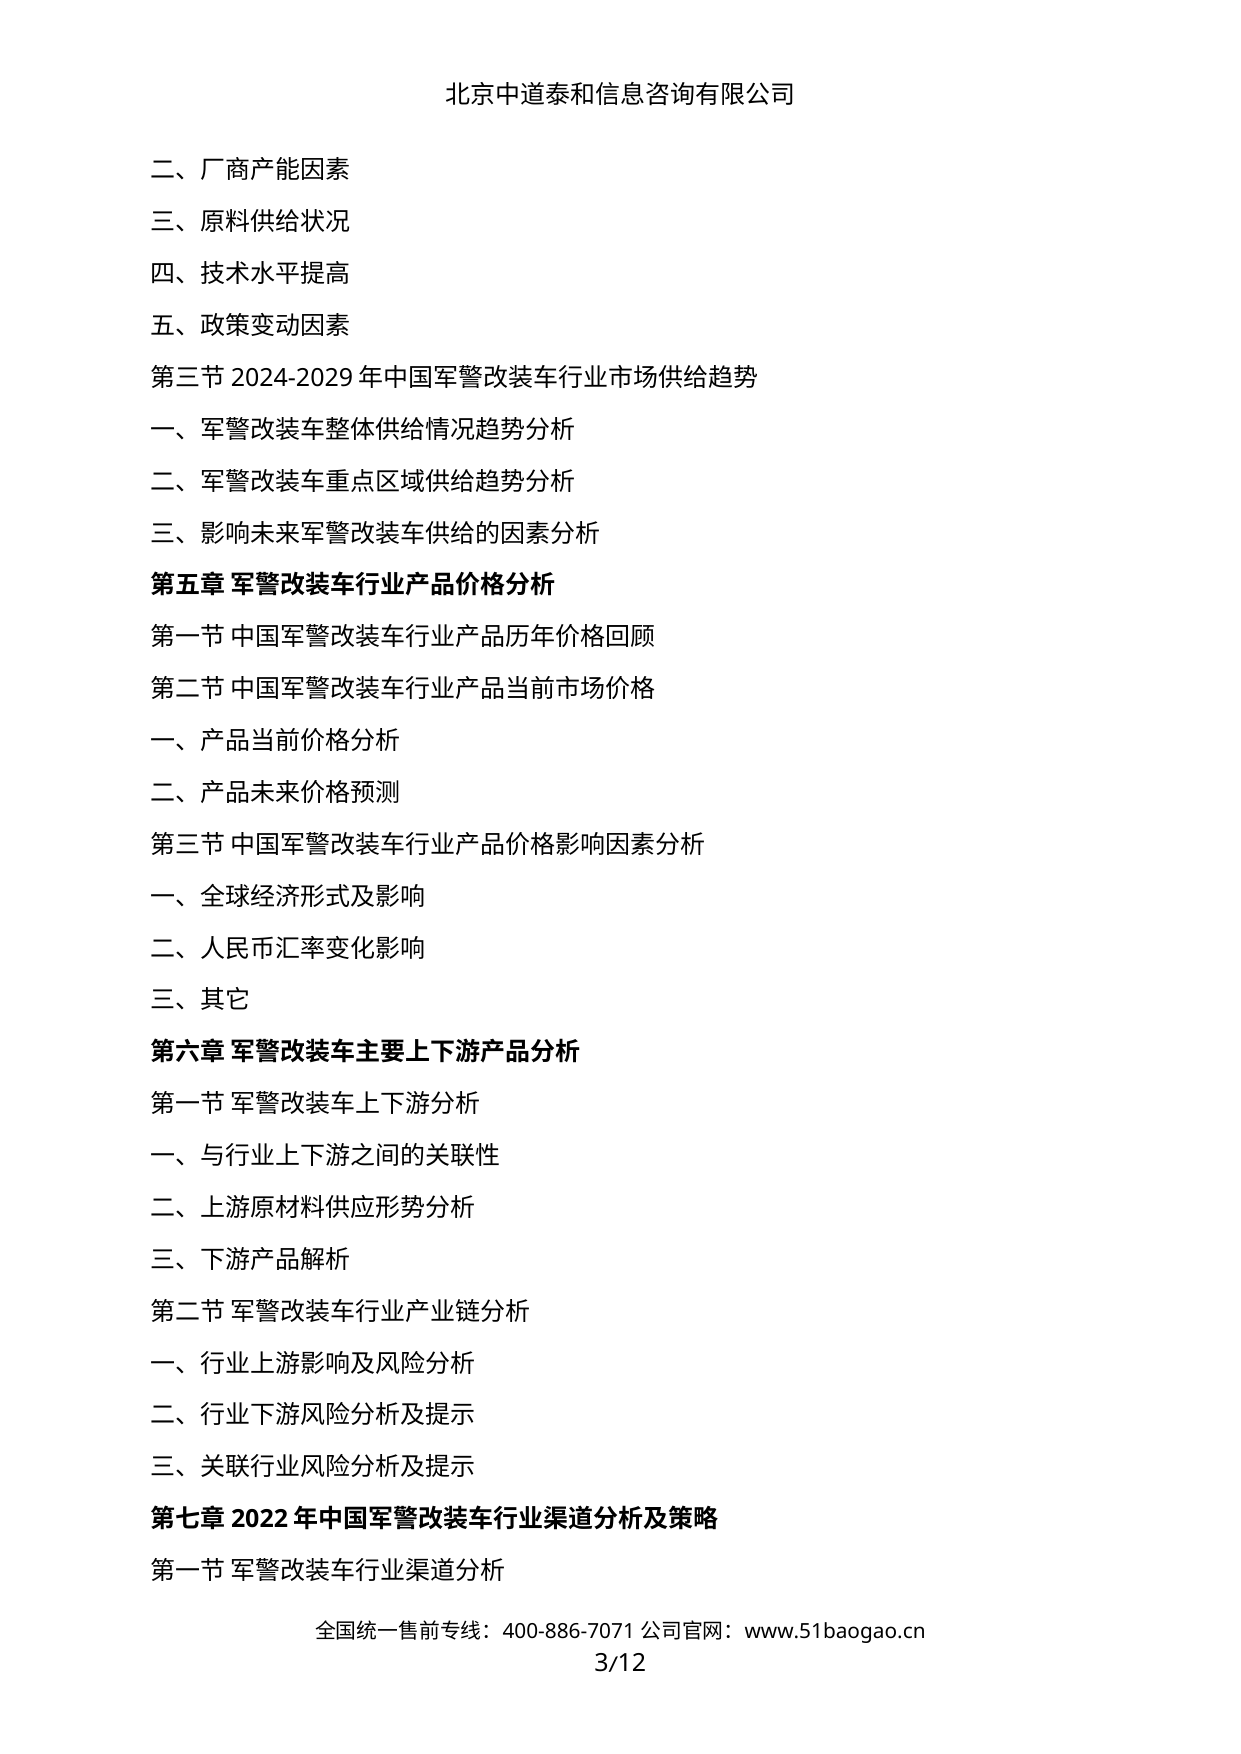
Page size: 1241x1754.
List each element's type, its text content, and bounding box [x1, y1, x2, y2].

text 第一节 军警改装车上下游分析 [150, 1084, 1090, 1120]
text 三、关联行业风险分析及提示 [150, 1447, 1090, 1483]
text 二、厂商产能因素 [150, 150, 1090, 186]
text 第七章 2022年中国军警改装车行业渠道分析及策略 [150, 1499, 1090, 1535]
text 三、影响未来军警改装车供给的因素分析 [150, 513, 1090, 549]
text 第三节 2024-2029年中国军警改装车行业市场供给趋势 [150, 357, 1090, 394]
text 三、其它 [150, 980, 1090, 1016]
text 第一节 中国军警改装车行业产品历年价格回顾 [150, 617, 1090, 653]
text 一、行业上游影响及风险分析 [150, 1343, 1090, 1379]
text 第六章 军警改装车主要上下游产品分析 [150, 1032, 1090, 1068]
text 第三节 中国军警改装车行业产品价格影响因素分析 [150, 824, 1090, 861]
text 三、原料供给状况 [150, 202, 1090, 238]
text 一、全球经济形式及影响 [150, 876, 1090, 912]
text 二、人民币汇率变化影响 [150, 928, 1090, 964]
text 第二节 军警改装车行业产业链分析 [150, 1291, 1090, 1327]
text 一、产品当前价格分析 [150, 721, 1090, 757]
text 第五章 军警改装车行业产品价格分析 [150, 565, 1090, 601]
text 二、行业下游风险分析及提示 [150, 1395, 1090, 1431]
text 三、下游产品解析 [150, 1239, 1090, 1276]
text 二、上游原材料供应形势分析 [150, 1187, 1090, 1224]
text 一、军警改装车整体供给情况趋势分析 [150, 409, 1090, 446]
text 一、与行业上下游之间的关联性 [150, 1136, 1090, 1172]
text 五、政策变动因素 [150, 306, 1090, 342]
text 二、军警改装车重点区域供给趋势分析 [150, 461, 1090, 497]
text 第二节 中国军警改装车行业产品当前市场价格 [150, 669, 1090, 705]
text 第一节 军警改装车行业渠道分析 [150, 1551, 1090, 1587]
text 四、技术水平提高 [150, 254, 1090, 290]
text 二、产品未来价格预测 [150, 772, 1090, 809]
